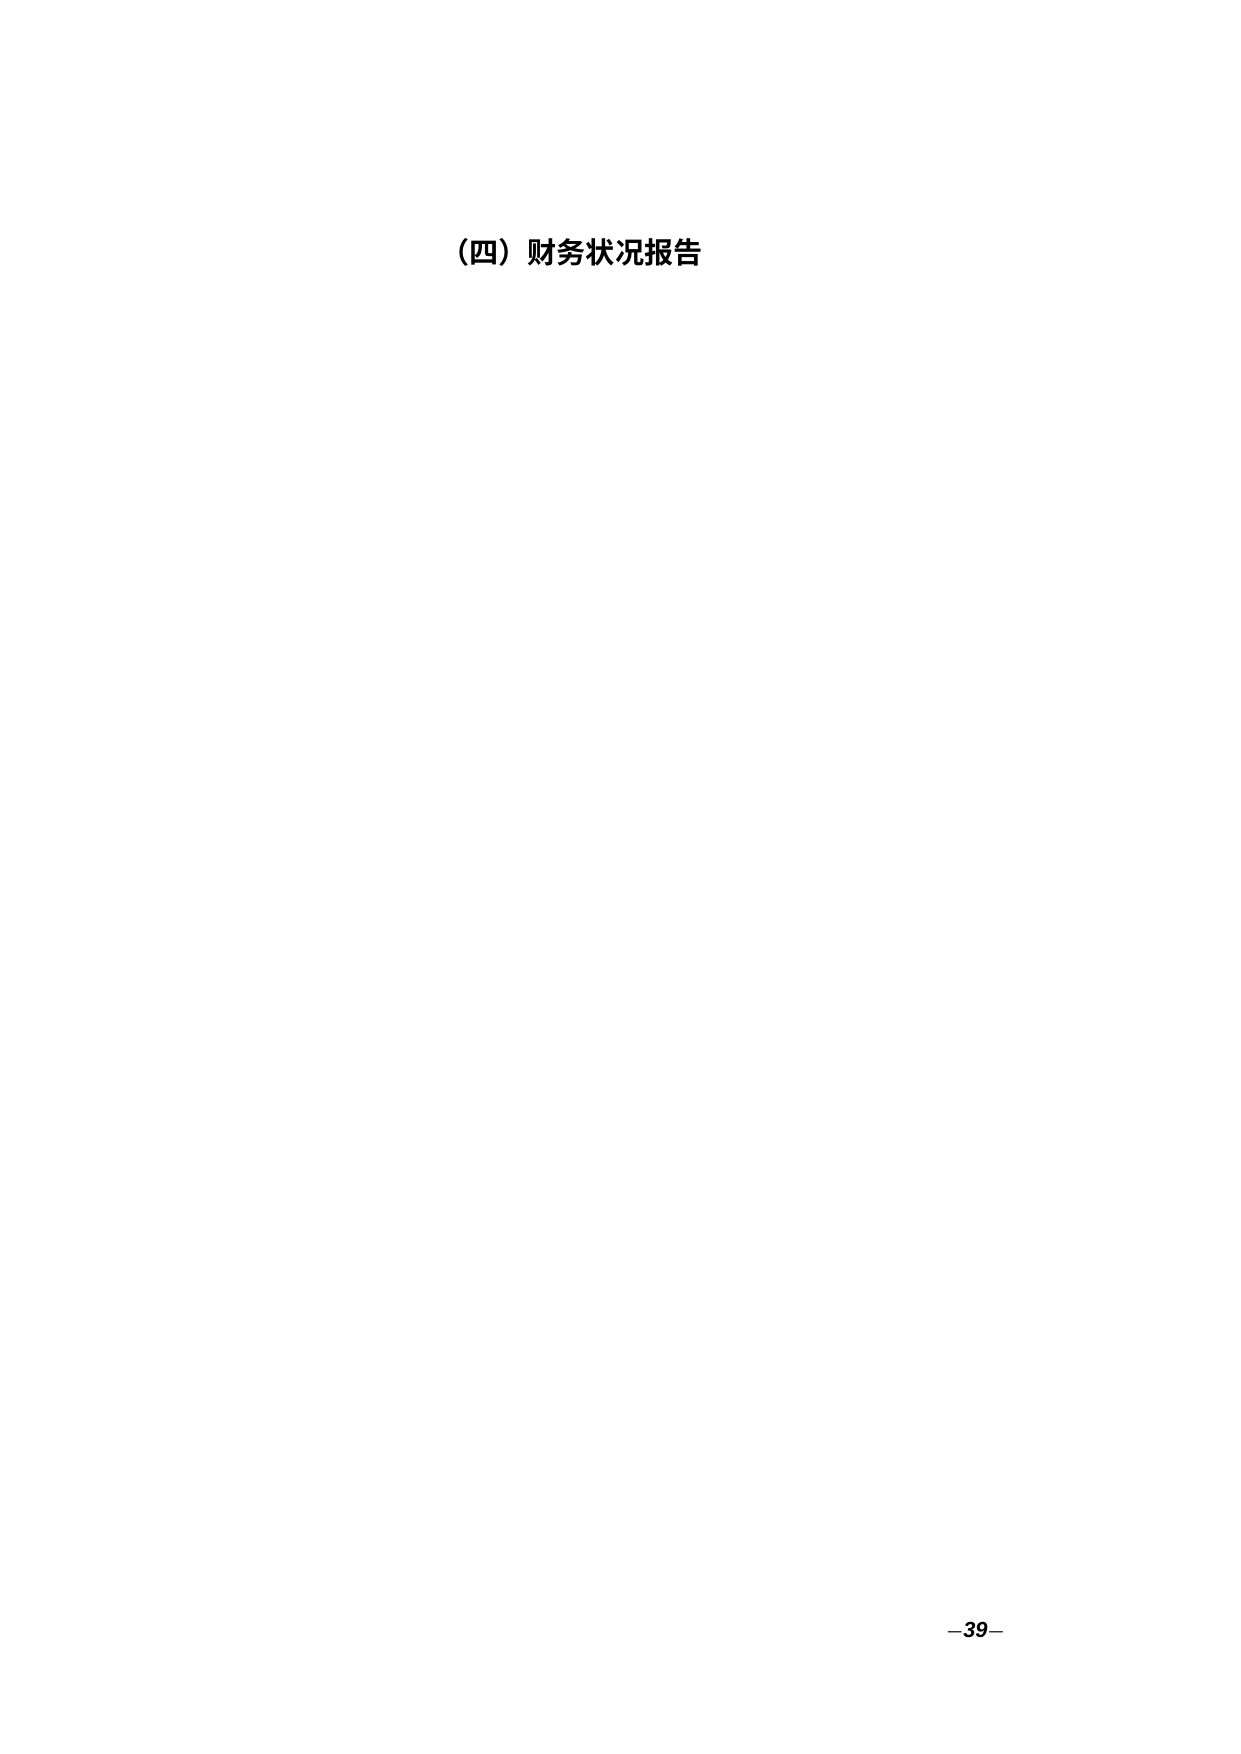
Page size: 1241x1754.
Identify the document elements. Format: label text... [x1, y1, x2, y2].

text （四）财务状况报告 [440, 216, 1063, 285]
